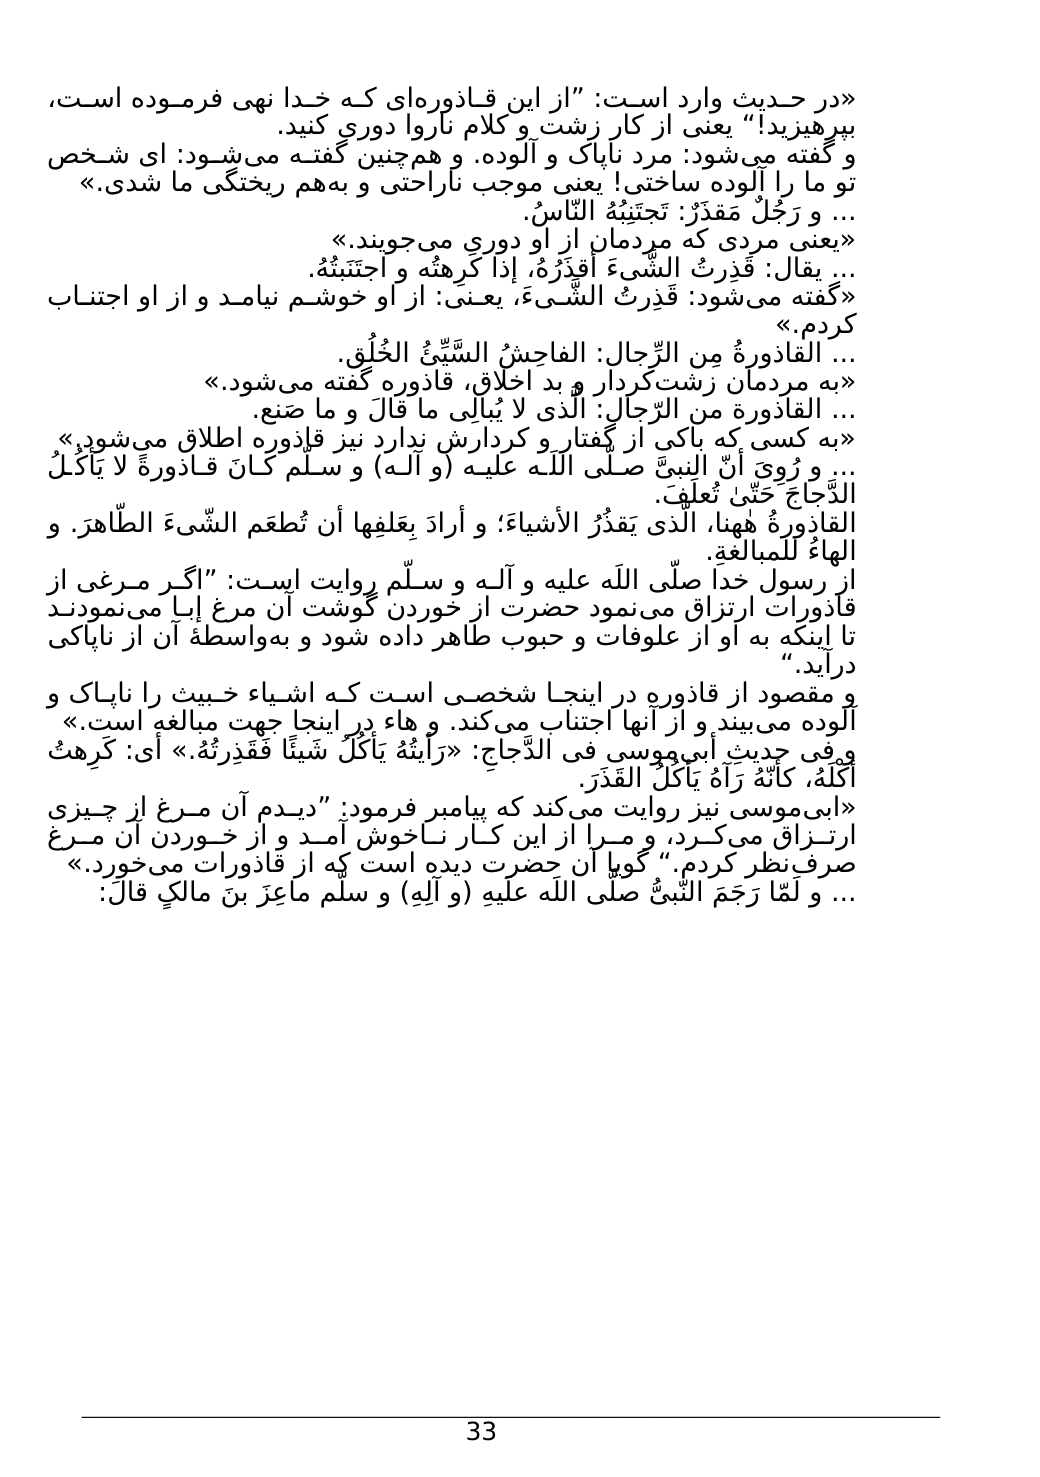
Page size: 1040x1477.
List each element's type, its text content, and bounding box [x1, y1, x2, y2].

text از رسول خدا صلّی اللَه علیه و آله و سلّم روایت است: ”اگر مرغی از قاذورات ارتزاق می‌نمود حضرت از خوردن گوشت آن مرغ إبا می‌نمودند تا اینکه به او از علوفات و حبوب طاهر داده شود و به‌واسطۀ آن از ناپاکی درآید.“ [47, 567, 857, 680]
text ... القاذورة من الرّجال: الَّذی لا یُبالِی ما قالَ و ما صَنع. [47, 396, 857, 425]
text «یعنی مردی که مردمان از او دوری می‌جویند.» [47, 226, 857, 254]
text و مقصود از قاذوره در اینجا شخصی است که اشیاء خبیث را ناپاک و آلوده می‌بیند و از آنها اجتناب می‌کند. و هاء در اینجا جهت مبالغه است.» [47, 680, 857, 737]
text «در حدیث وارد است: ”از این قاذوره‌ای که خدا نهی فرموده است، بپرهیزید!“ یعنی از کار زشت و کلام ناروا دوری کنید. [47, 84, 857, 141]
text ... و رُوِیَ أنّ النبیَّ صلّی اللَه علیه (و آله) و سلّم کانَ قاذورةً لا یَأکُلُ الدَّجاجَ حَتّیٰ تُعلَفَ. [47, 453, 857, 510]
text ... القاذورةُ مِن الرِّجال: الفاحِشُ السَّیِّئُ الخُلُق. [47, 340, 857, 368]
text ... و لَمّا رَجَمَ النّبیُّ صلَّی اللَه علَیهِ (و آلِهِ) و سلّم ماعِزَ بنَ مالکٍ قالَ: [47, 879, 857, 907]
text و فی حدیثِ أبی‌موسی فی الدَّجاجِ: «رَأیتُهُ یَأکُلُ شَیئًا فَقَذِرتُهُ.» أی: کَرِهتُ أکْلَهُ، کأنّهُ رَآهُ یَأکُلُ القَذَرَ. [47, 737, 857, 794]
text «گفته می‌شود: قَذِرتُ الشَّی‌ءَ، یعنی: از او خوشم نیامد و از او اجتناب کردم.» [47, 283, 857, 340]
text ... و رَجُلٌ مَقذَرٌ: تَجتَنِبُهُ النّاسُ. [47, 198, 857, 226]
text القاذورةُ هٰهنا، الّذی یَقذُرُ الأشیاءَ؛ و أرادَ بِعَلفِها أن تُطعَم الشّی‌ءَ الطّاهرَ. و الهاءُ للمبالغةِ. [47, 510, 857, 567]
text ... یقال: قَذِرتُ الشَّی‌ءَ أقذَرُهُ، إذا کَرِهتُه و اجتَنَبتُهُ. [47, 254, 857, 283]
text «ابی‌موسی نیز روایت می‌کند که پیامبر فرمود: ”دیدم آن مرغ از چیزی ارتزاق می‌کرد، و مرا از این کار ناخوش آمد و از خوردن آن مرغ صرف‌نظر کردم.“ گویا آن حضرت دیده است که از قاذورات می‌خورد.» [47, 794, 857, 879]
text و گفته می‌شود: مرد ناپاک و آلوده. و هم‌چنین گفته می‌شود: ای شخص تو ما را آلوده ساختی! یعنی موجب ناراحتی و به‌هم ریختگی ما شدی.» [47, 141, 857, 198]
text «به مردمان زشت‌کردار و بد اخلاق، قاذوره گفته می‌شود.» [47, 368, 857, 396]
text «به کسی که باکی از گفتار و کردارش ندارد نیز قاذوره اطلاق می‌شود.» [47, 425, 857, 453]
